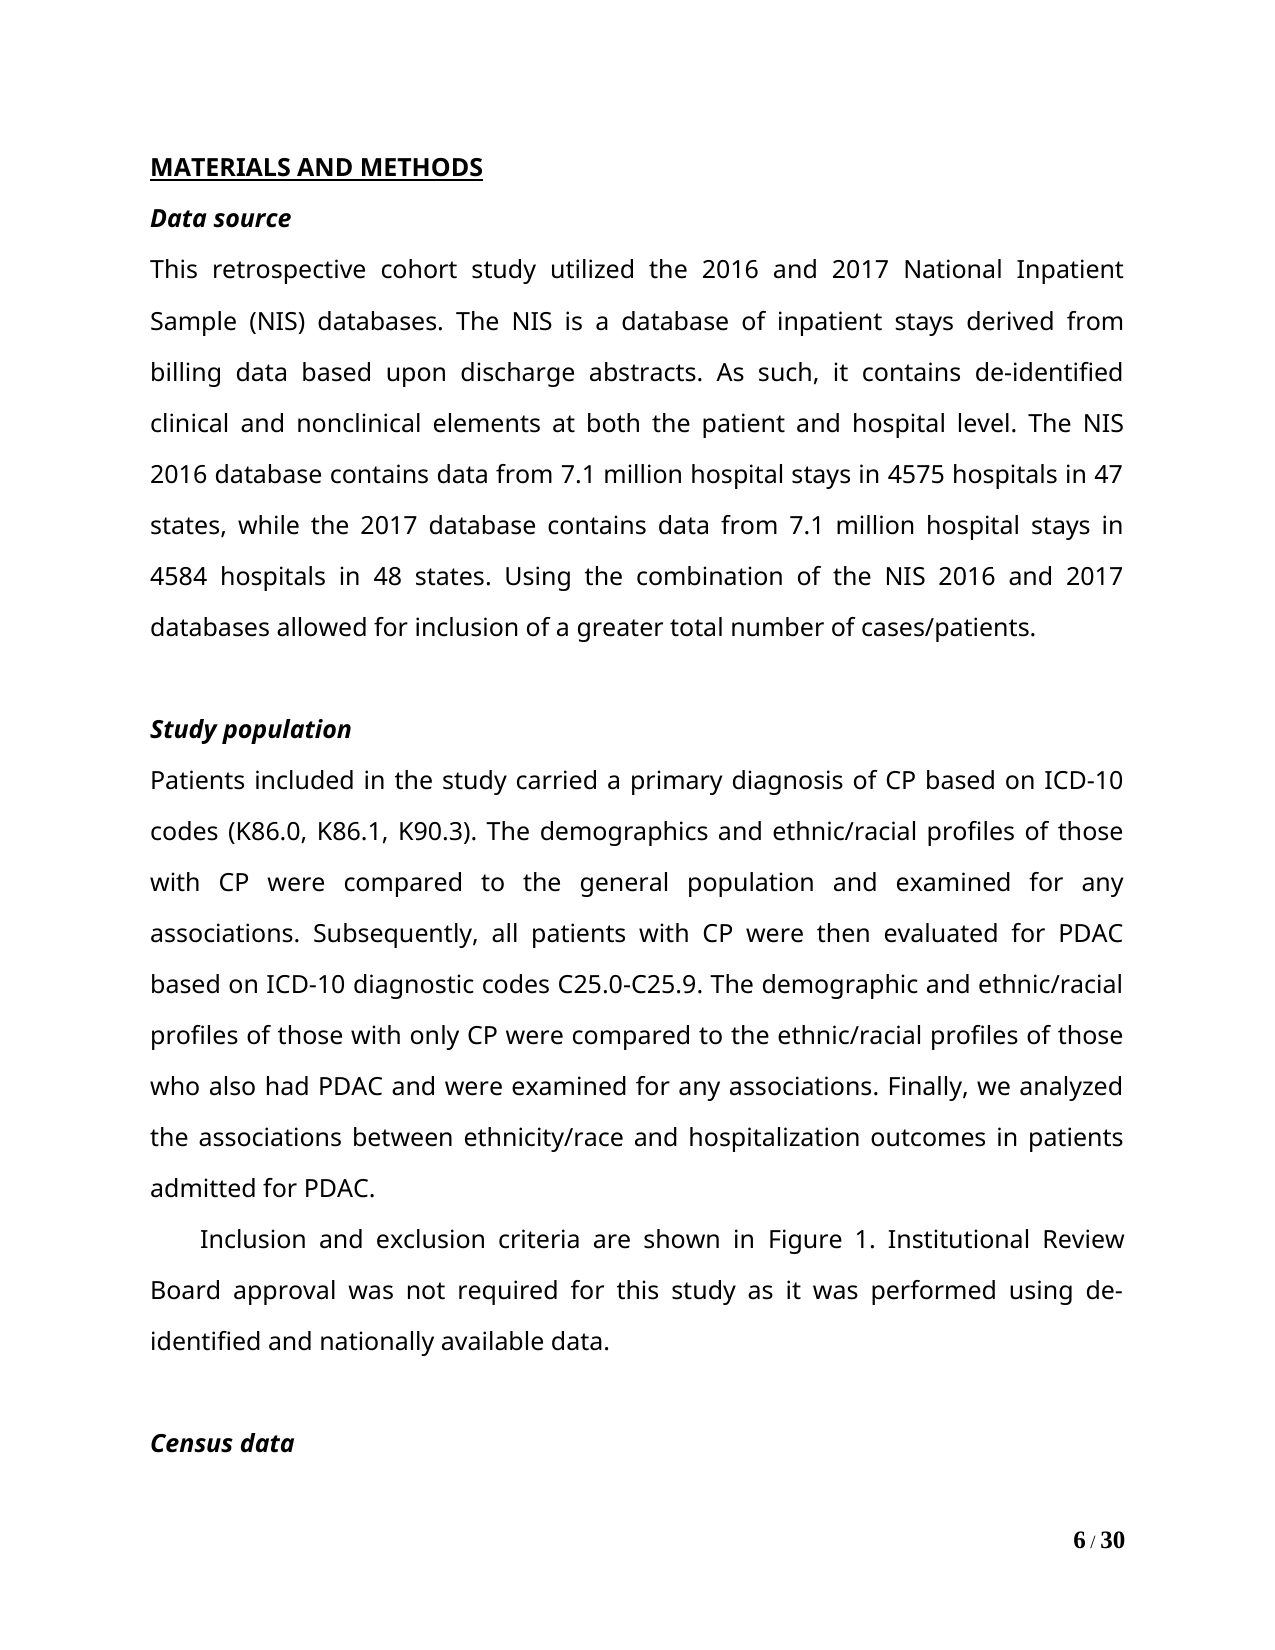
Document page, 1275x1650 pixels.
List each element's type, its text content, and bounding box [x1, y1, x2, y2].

text Data source [150, 201, 1125, 235]
text MATERIALS AND METHODS [150, 150, 1125, 184]
text Study population [150, 711, 1125, 746]
text Patients included in the study carried a primary diagnosis of CP based on ICD-10 codes (K86.0, K86.1, K90.3). The demographics and ethnic/racial profiles of those with CP were compared to the general population and examined for any associations. Subsequently, all patients with CP were then evaluated for PDAC based on ICD-10 diagnostic codes C25.0-C25.9. The demographic and ethnic/racial profiles of those with only CP were compared to the ethnic/racial profiles of those who also had PDAC and were examined for any associations. Finally, we analyzed the associations between ethnicity/race and hospitalization outcomes in patients admitted for PDAC. [150, 762, 1125, 1205]
text Inclusion and exclusion criteria are shown in Figure 1. Institutional Review Board approval was not required for this study as it was performed using de-identified and nationally available data. [150, 1222, 1125, 1358]
text Census data [150, 1426, 1125, 1460]
text This retrospective cohort study utilized the 2016 and 2017 National Inpatient Sample (NIS) databases. The NIS is a database of inpatient stays derived from billing data based upon discharge abstracts. As such, it contains de-identified clinical and nonclinical elements at both the patient and hospital level. The NIS 2016 database contains data from 7.1 million hospital stays in 4575 hospitals in 47 states, while the 2017 database contains data from 7.1 million hospital stays in 4584 hospitals in 48 states. Using the combination of the NIS 2016 and 2017 databases allowed for inclusion of a greater total number of cases/patients. [150, 252, 1125, 643]
